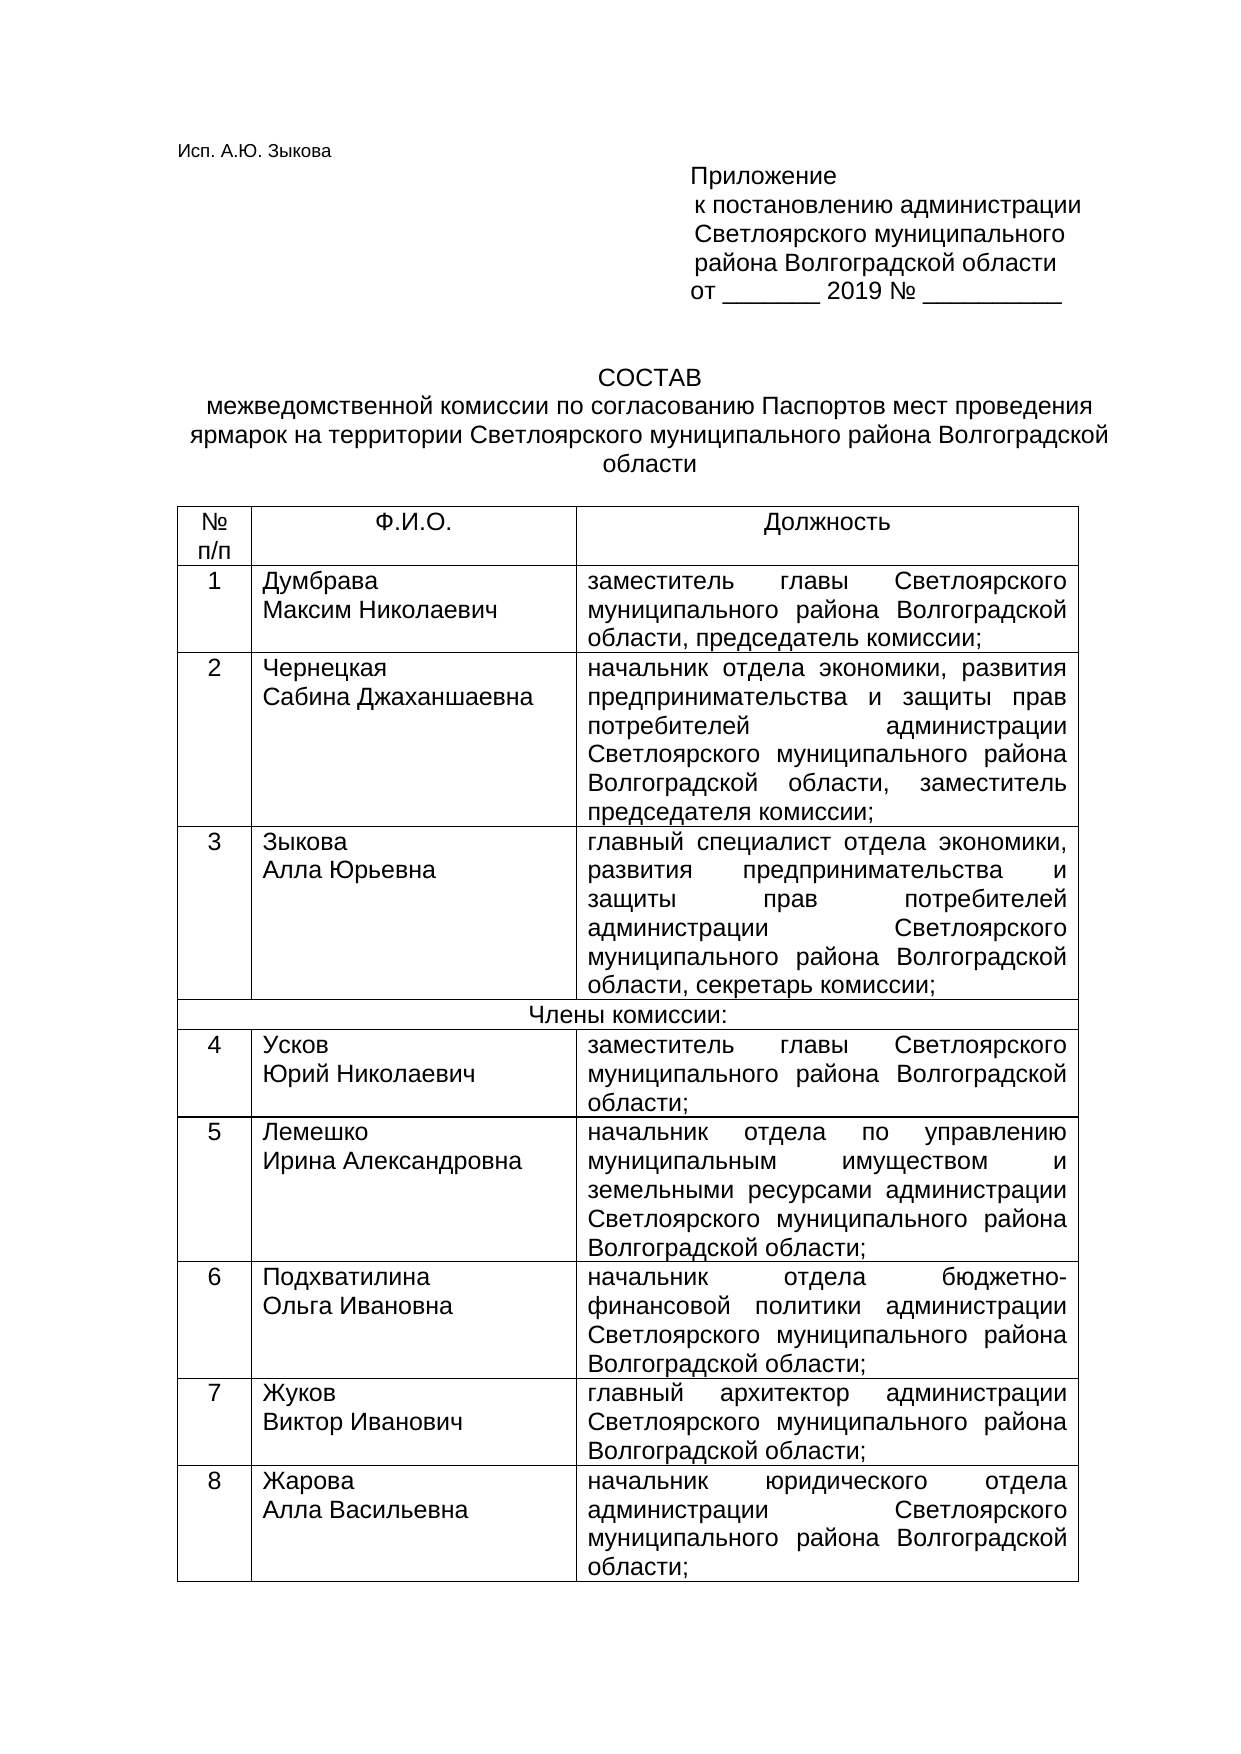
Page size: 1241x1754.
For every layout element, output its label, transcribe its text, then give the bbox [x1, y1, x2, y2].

table_header Должность [577, 507, 1078, 565]
text от _______ 2019 № __________ [177, 276, 1122, 305]
table_cell 5 [178, 1118, 251, 1261]
table_cell Жуков Виктор Иванович [252, 1379, 576, 1465]
text СОСТАВ [177, 362, 1122, 391]
text ярмарок на территории Светлоярского муниципального района Волгоградской области [177, 420, 1122, 477]
table_cell Жарова Алла Васильевна [252, 1466, 576, 1581]
table_cell заместитель главы Светлоярского муниципального района Волгоградской области, председатель комиссии; [577, 566, 1078, 652]
table_cell главный архитектор администрации Светлоярского муниципального района Волгоградской области; [577, 1379, 1078, 1465]
table_cell 3 [178, 827, 251, 999]
table_cell Думбрава Максим Николаевич [252, 566, 576, 652]
table_cell Члены комиссии: [178, 1000, 1078, 1029]
text к постановлению администрации Светлоярского муниципального района Волгоградской области [694, 190, 1122, 276]
table_cell 8 [178, 1466, 251, 1581]
table_cell Лемешко Ирина Александровна [252, 1118, 576, 1261]
table_cell Чернецкая Сабина Джаханшаевна [252, 653, 576, 826]
text Приложение [177, 161, 1122, 190]
table_cell начальник отдела экономики, развития предпринимательства и защиты прав потребителей администрации Светлоярского муниципального района Волгоградской области, заместитель председателя комиссии; [577, 653, 1078, 826]
table_cell Зыкова Алла Юрьевна [252, 827, 576, 999]
table_cell 4 [178, 1030, 251, 1116]
table_cell 7 [178, 1379, 251, 1465]
table_cell начальник отдела бюджетно-финансовой политики администрации Светлоярского муниципального района Волгоградской области; [577, 1262, 1078, 1377]
table_header № п/п [178, 507, 251, 565]
table_cell начальник юридического отдела администрации Светлоярского муниципального района Волгоградской области; [577, 1466, 1078, 1581]
table_cell Усков Юрий Николаевич [252, 1030, 576, 1116]
table_cell главный специалист отдела экономики, развития предпринимательства и защиты прав потребителей администрации Светлоярского муниципального района Волгоградской области, секретарь комиссии; [577, 827, 1078, 999]
table_cell 6 [178, 1262, 251, 1377]
table_cell 1 [178, 566, 251, 652]
text межведомственной комиссии по согласованию Паспортов мест проведения [177, 391, 1122, 420]
table_cell заместитель главы Светлоярского муниципального района Волгоградской области; [577, 1030, 1078, 1116]
table_cell Подхватилина Ольга Ивановна [252, 1262, 576, 1377]
table_cell начальник отдела по управлению муниципальным имуществом и земельными ресурсами администрации Светлоярского муниципального района Волгоградской области; [577, 1118, 1078, 1261]
text Исп. А.Ю. Зыкова [177, 140, 1122, 161]
table_cell 2 [178, 653, 251, 826]
table_header Ф.И.О. [252, 507, 576, 565]
